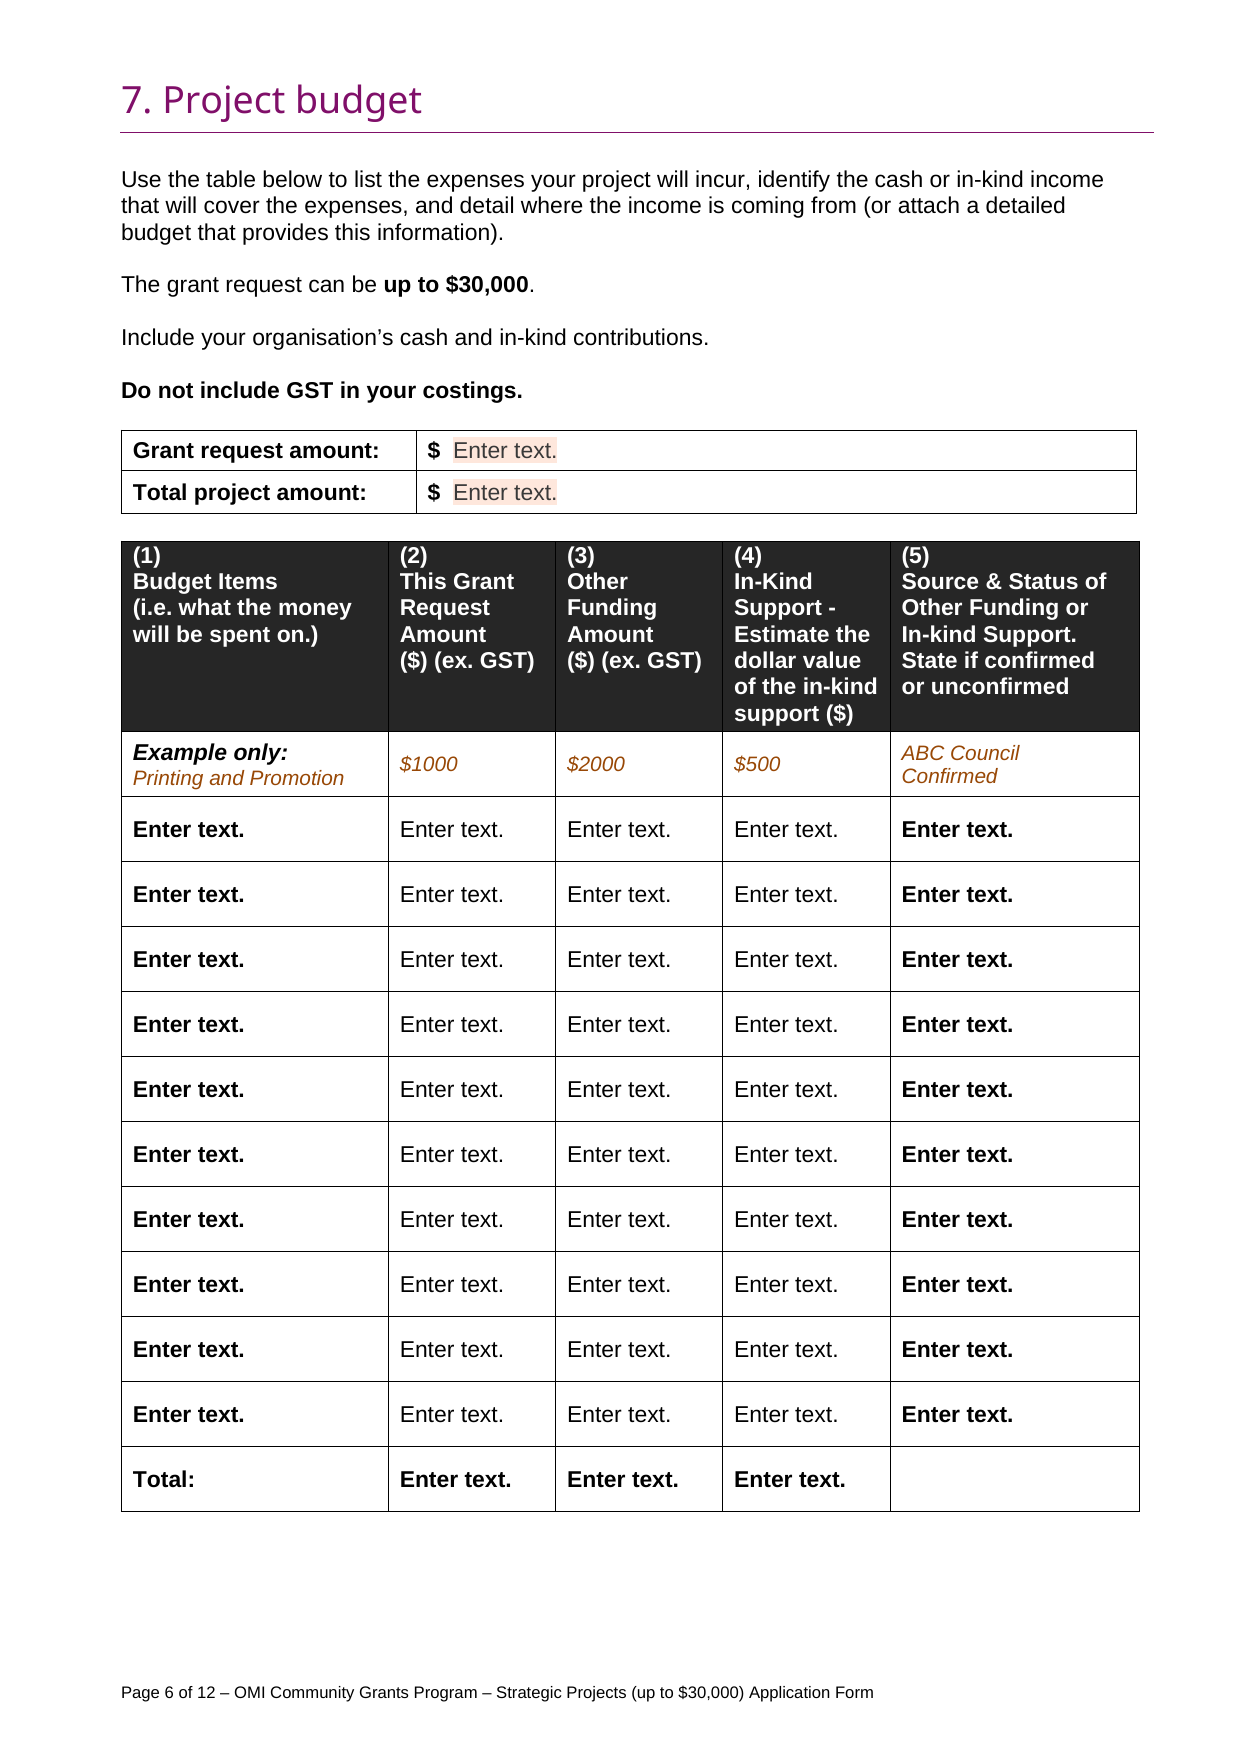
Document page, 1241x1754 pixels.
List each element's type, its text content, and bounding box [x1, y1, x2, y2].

table_cell [389, 1122, 555, 1186]
table_cell [891, 1382, 1139, 1446]
table_cell [891, 1317, 1139, 1381]
table_cell [389, 1382, 555, 1446]
table_cell [723, 1187, 890, 1251]
table_cell [122, 1057, 388, 1121]
table_cell [122, 797, 388, 861]
table_header (2) This Grant Request Amount ($) (ex. GST) [389, 542, 555, 731]
table_cell [122, 927, 388, 991]
table_cell [723, 1122, 890, 1186]
table_cell [891, 927, 1139, 991]
table_cell [891, 1187, 1139, 1251]
table_cell [389, 1317, 555, 1381]
table_cell [556, 1187, 722, 1251]
table_cell [891, 1252, 1139, 1316]
table_cell [122, 1187, 388, 1251]
table_cell [723, 862, 890, 926]
table_cell Example only: Printing and Promotion [122, 732, 388, 796]
table_cell [891, 797, 1139, 861]
subtitle 7. Project budget [121, 74, 1136, 125]
table_cell [891, 1057, 1139, 1121]
table_cell [389, 862, 555, 926]
table_cell [389, 1057, 555, 1121]
text Do not include GST in your costings. [121, 377, 1136, 403]
table_cell $2000 [556, 732, 722, 796]
table_cell [556, 1382, 722, 1446]
table_cell [891, 992, 1139, 1056]
table_header (1) Budget Items (i.e. what the money will be spent on.) [122, 542, 388, 731]
table_cell Total: [122, 1447, 388, 1511]
table_cell [723, 927, 890, 991]
table_cell [723, 1057, 890, 1121]
table_cell [891, 862, 1139, 926]
table_cell [122, 1252, 388, 1316]
text Use the table below to list the expenses your project will incur, identify the cash or in-kind income that will cover the expenses, and detail where the income is coming from (or attach a detailed budget that provides this information). [121, 166, 1136, 245]
table_cell [723, 1382, 890, 1446]
text Include your organisation’s cash and in-kind contributions. [121, 324, 1136, 350]
table_cell [556, 797, 722, 861]
table_cell [556, 992, 722, 1056]
table_cell [723, 1317, 890, 1381]
table_header (4) In-Kind Support - Estimate the dollar value of the in-kind support ($) [723, 542, 890, 731]
table_cell [723, 797, 890, 861]
table_cell [122, 1122, 388, 1186]
table_cell [556, 1057, 722, 1121]
table_header $ [417, 431, 1136, 470]
table_cell [891, 1447, 1139, 1511]
table_cell [723, 1252, 890, 1316]
table_cell [891, 1122, 1139, 1186]
table_header (3) Other Funding Amount ($) (ex. GST) [556, 542, 722, 731]
table_cell [556, 927, 722, 991]
table_cell [723, 1447, 890, 1511]
text The grant request can be up to $30,000. [121, 271, 1136, 298]
table_cell [122, 862, 388, 926]
table_cell [389, 927, 555, 991]
table_cell [389, 1447, 555, 1511]
table_cell [122, 1382, 388, 1446]
table_cell ABC Council Confirmed [891, 732, 1139, 796]
table_cell [556, 1252, 722, 1316]
table_cell [389, 1187, 555, 1251]
table_cell Total project amount: [122, 471, 416, 513]
table_cell [556, 1317, 722, 1381]
table_cell [389, 992, 555, 1056]
table_cell [723, 992, 890, 1056]
table_header (5) Source & Status of Other Funding or In-kind Support. State if confirmed or unconfirmed [891, 542, 1139, 731]
table_cell $500 [723, 732, 890, 796]
table_cell $ [417, 471, 1136, 513]
table_cell [122, 1317, 388, 1381]
table_cell [556, 862, 722, 926]
table_cell [389, 797, 555, 861]
table_cell $1000 [389, 732, 555, 796]
table_header Grant request amount: [122, 431, 416, 470]
table_cell [556, 1122, 722, 1186]
table_cell [556, 1447, 722, 1511]
table_cell [389, 1252, 555, 1316]
table_cell [122, 992, 388, 1056]
